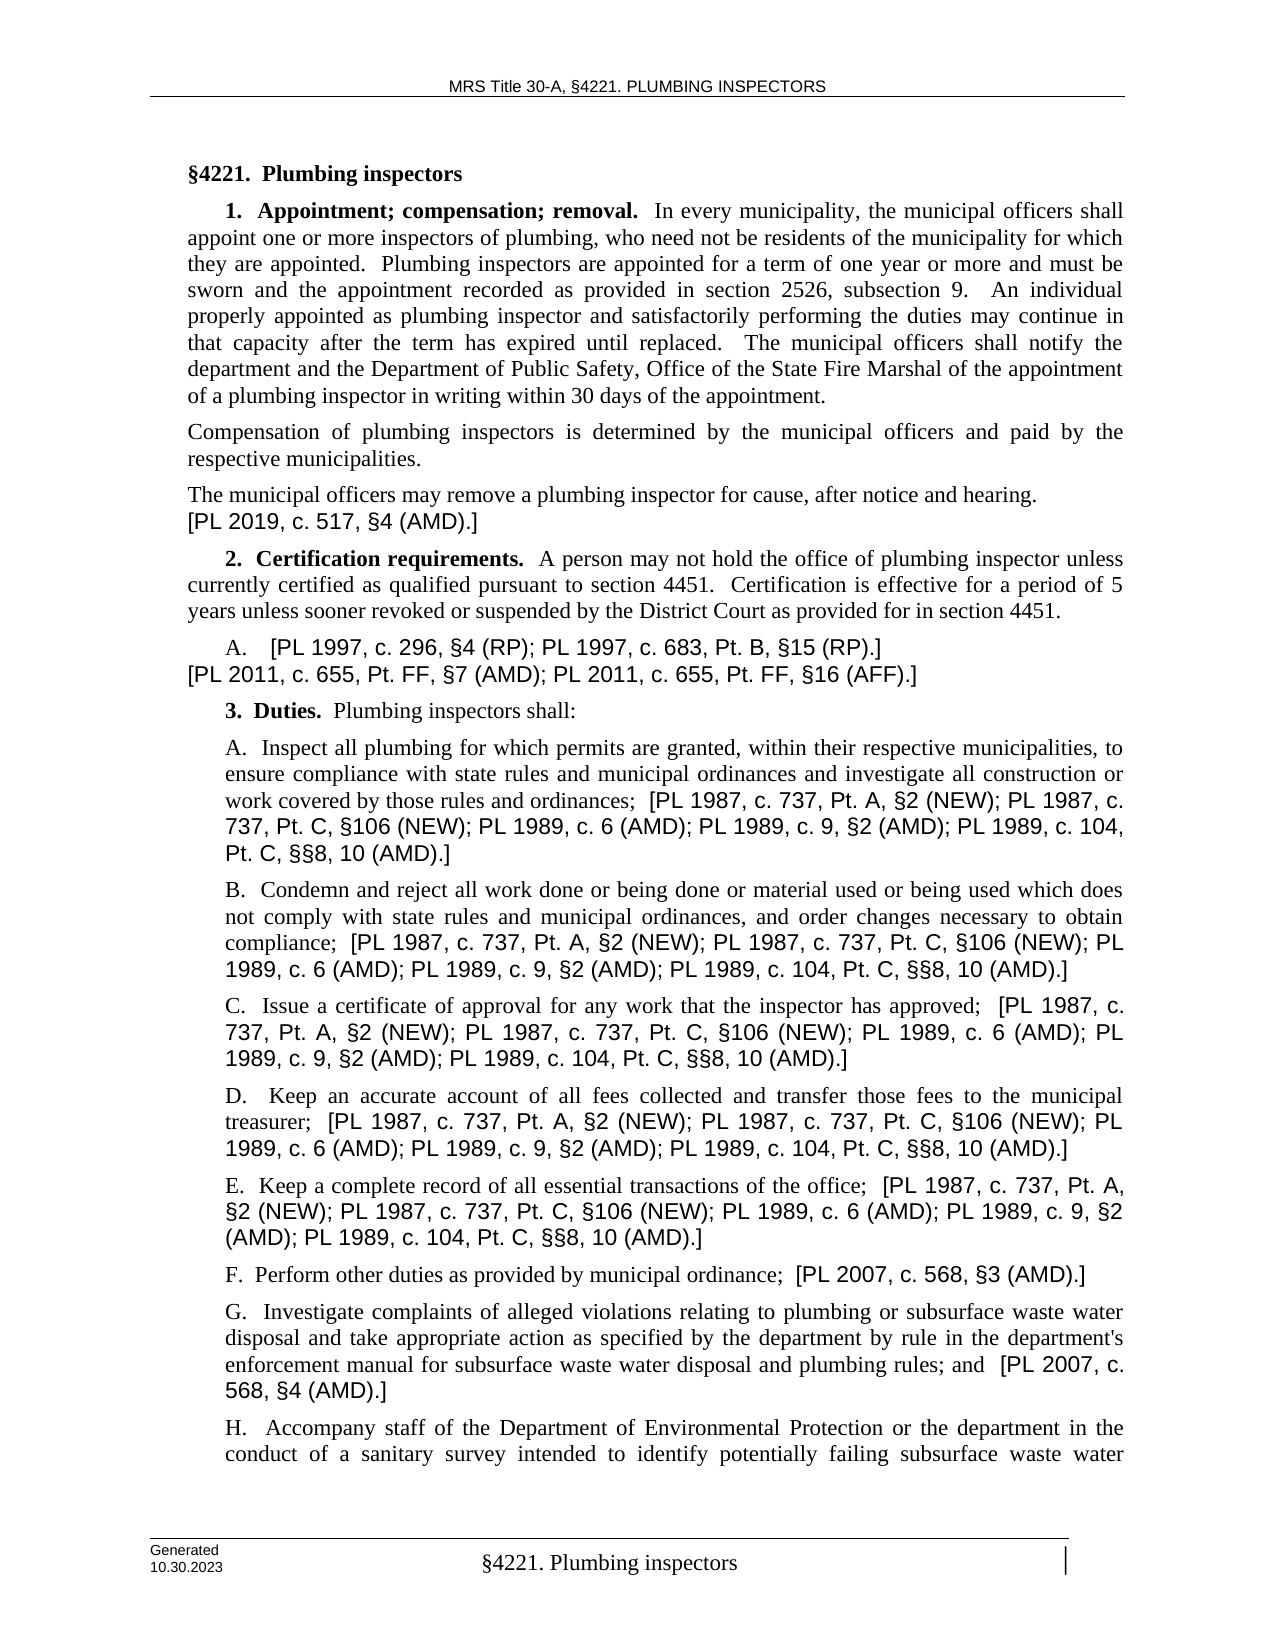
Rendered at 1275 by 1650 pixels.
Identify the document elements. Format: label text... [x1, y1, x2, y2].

text §4221. Plumbing inspectors [187, 160, 1125, 187]
text 2. Certification requirements. A person may not hold the office of plumbing inspector unless currently certified as qualified pursuant to section 4451. Certification is effective for a period of 5 years unless sooner revoked or suspended by the District Court as provided for in section 4451. [187, 545, 1125, 624]
text 3. Duties. Plumbing inspectors shall: [187, 697, 1125, 724]
text Compensation of plumbing inspectors is determined by the municipal officers and paid by the respective municipalities. [187, 418, 1125, 471]
text The municipal officers may remove a plumbing inspector for cause, after notice and hearing. [187, 482, 1125, 508]
text B. Condemn and reject all work done or being done or material used or being used which does not comply with state rules and municipal ordinances, and order changes necessary to obtain compliance; [PL 1987, c. 737, Pt. A, §2 (NEW); PL 1987, c. 737, Pt. C, §106 (NEW); PL 1989, c. 6 (AMD); PL 1989, c. 9, §2 (AMD); PL 1989, c. 104, Pt. C, §§8, 10 (AMD).] [225, 876, 1125, 982]
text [225, 1414, 1125, 1467]
text [PL 2019, c. 517, §4 (AMD).] [187, 508, 1125, 534]
text 1. Appointment; compensation; removal. In every municipality, the municipal officers shall appoint one or more inspectors of plumbing, who need not be residents of the municipality for which they are appointed. Plumbing inspectors are appointed for a term of one year or more and must be sworn and the appointment recorded as provided in section 2526, subsection 9. An individual properly appointed as plumbing inspector and satisfactorily performing the duties may continue in that capacity after the term has expired until replaced. The municipal officers shall notify the department and the Department of Public Safety, Office of the State Fire Marshal of the appointment of a plumbing inspector in writing within 30 days of the appointment. [187, 197, 1125, 408]
text F. Perform other duties as provided by municipal ordinance; [PL 2007, c. 568, §3 (AMD).] [225, 1261, 1125, 1288]
text [PL 2011, c. 655, Pt. FF, §7 (AMD); PL 2011, c. 655, Pt. FF, §16 (AFF).] [187, 661, 1125, 687]
text G. Investigate complaints of alleged violations relating to plumbing or subsurface waste water disposal and take appropriate action as specified by the department by rule in the department's enforcement manual for subsurface waste water disposal and plumbing rules; and [PL 2007, c. 568, §4 (AMD).] [225, 1298, 1125, 1403]
text E. Keep a complete record of all essential transactions of the office; [PL 1987, c. 737, Pt. A, §2 (NEW); PL 1987, c. 737, Pt. C, §106 (NEW); PL 1989, c. 6 (AMD); PL 1989, c. 9, §2 (AMD); PL 1989, c. 104, Pt. C, §§8, 10 (AMD).] [225, 1172, 1125, 1251]
text C. Issue a certificate of approval for any work that the inspector has approved; [PL 1987, c. 737, Pt. A, §2 (NEW); PL 1987, c. 737, Pt. C, §106 (NEW); PL 1989, c. 6 (AMD); PL 1989, c. 9, §2 (AMD); PL 1989, c. 104, Pt. C, §§8, 10 (AMD).] [225, 992, 1125, 1072]
text A. Inspect all plumbing for which permits are granted, within their respective municipalities, to ensure compliance with state rules and municipal ordinances and investigate all construction or work covered by those rules and ordinances; [PL 1987, c. 737, Pt. A, §2 (NEW); PL 1987, c. 737, Pt. C, §106 (NEW); PL 1989, c. 6 (AMD); PL 1989, c. 9, §2 (AMD); PL 1989, c. 104, Pt. C, §§8, 10 (AMD).] [225, 734, 1125, 866]
text D. Keep an accurate account of all fees collected and transfer those fees to the municipal treasurer; [PL 1987, c. 737, Pt. A, §2 (NEW); PL 1987, c. 737, Pt. C, §106 (NEW); PL 1989, c. 6 (AMD); PL 1989, c. 9, §2 (AMD); PL 1989, c. 104, Pt. C, §§8, 10 (AMD).] [225, 1082, 1125, 1161]
text A. [PL 1997, c. 296, §4 (RP); PL 1997, c. 683, Pt. B, §15 (RP).] [225, 634, 1125, 661]
